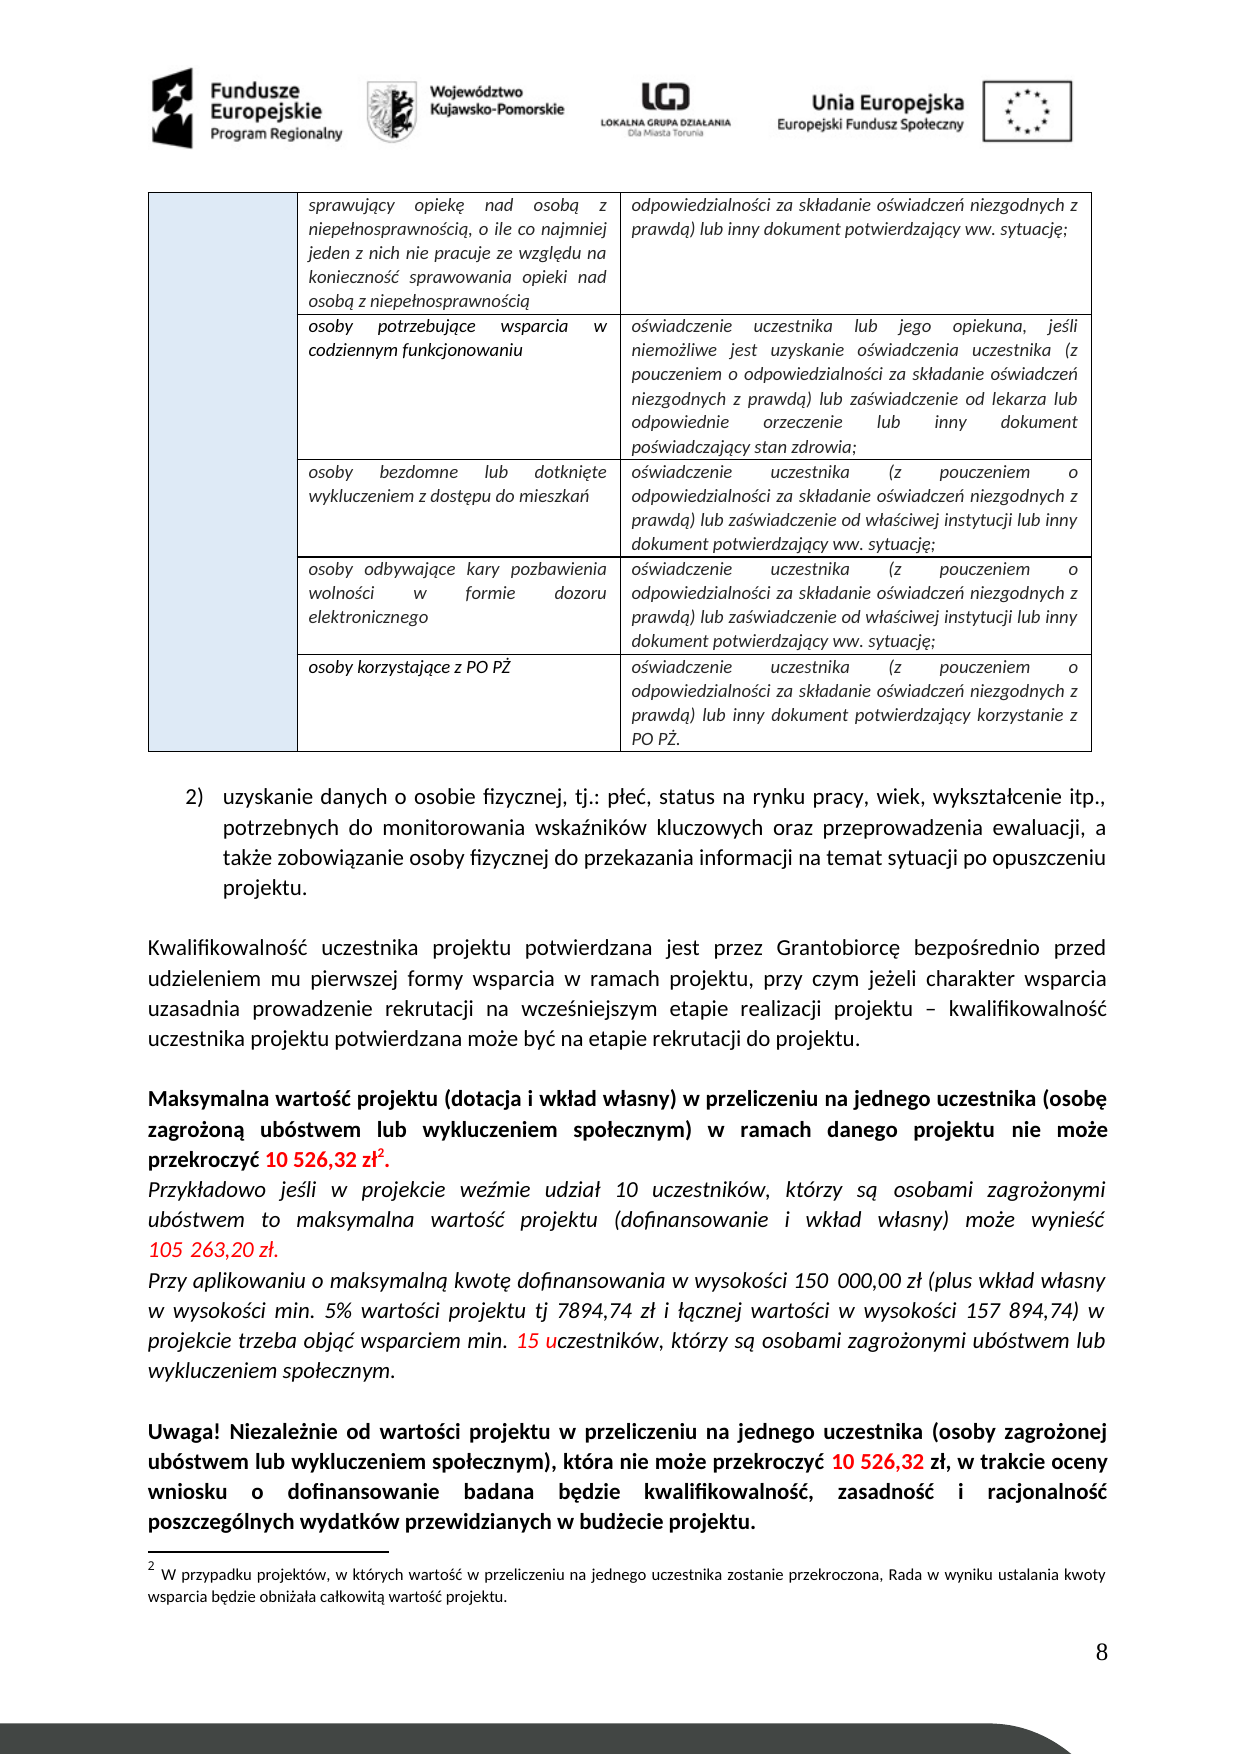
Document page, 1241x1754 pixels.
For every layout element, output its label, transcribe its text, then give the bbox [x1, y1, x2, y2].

text Kwalifikowalność uczestnika projektu potwierdzana jest przez Grantobiorcę bezpośrednio przed udzieleniem mu pierwszej formy wsparcia w ramach projektu, przy czym jeżeli charakter wsparcia uzasadnia prowadzenie rekrutacji na wcześniejszym etapie realizacji projektu – kwalifikowalność uczestnika projektu potwierdzana może być na etapie rekrutacji do projektu. [148, 933, 1108, 1052]
picture [147, 65, 1092, 162]
table_cell oświadczenie uczestnika lub jego opiekuna, jeśli niemożliwe jest uzyskanie oświadczenia uczestnika (z pouczeniem o odpowiedzialności za składanie oświadczeń niezgodnych z prawdą) lub zaświadczenie od lekarza lub odpowiednie orzeczenie lub inny dokument poświadczający stan zdrowia; [621, 315, 1091, 459]
table_cell osoby potrzebujące wsparcia w codziennym funkcjonowaniu [298, 315, 620, 459]
text Uwaga! Niezależnie od wartości projektu w przeliczeniu na jednego uczestnika (osoby zagrożonej ubóstwem lub wykluczeniem społecznym), która nie może przekroczyć 10 526,32 zł, w trakcie oceny wniosku o dofinansowanie badana będzie kwalifikowalność, zasadność i racjonalność poszczególnych wydatków przewidzianych w budżecie projektu. [148, 1417, 1108, 1535]
table_cell oświadczenie uczestnika (z pouczeniem o odpowiedzialności za składanie oświadczeń niezgodnych z prawdą) lub zaświadczenie od właściwej instytucji lub inny dokument potwierdzający ww. sytuację; [621, 558, 1091, 654]
text Przykładowo jeśli w projekcie weźmie udział 10 uczestników, którzy są osobami zagrożonymi ubóstwem to maksymalna wartość projektu (dofinansowanie i wkład własny) może wynieść 105 263,20 zł. [148, 1175, 1108, 1263]
table_cell oświadczenie uczestnika (z pouczeniem o odpowiedzialności za składanie oświadczeń niezgodnych z prawdą) lub inny dokument potwierdzający korzystanie z PO PŻ. [621, 655, 1091, 751]
text Przy aplikowaniu o maksymalną kwotę dofinansowania w wysokości 150 000,00 zł (plus wkład własny w wysokości min. 5% wartości projektu tj 7894,74 zł i łącznej wartości w wysokości 157 894,74) w projekcie trzeba objąć wsparciem min. 15 uczestników, którzy są osobami zagrożonymi ubóstwem lub wykluczeniem społecznym. [148, 1266, 1108, 1384]
list uzyskanie danych o osobie fizycznej, tj.: płeć, status na rynku pracy, wiek, wykształcenie itp., potrzebnych do monitorowania wskaźników kluczowych oraz przeprowadzenia ewaluacji, a także zobowiązanie osoby fizycznej do przekazania informacji na temat sytuacji po opuszczeniu projektu. [185, 782, 1108, 901]
text Maksymalna wartość projektu (dotacja i wkład własny) w przeliczeniu na jednego uczestnika (osobę zagrożoną ubóstwem lub wykluczeniem społecznym) w ramach danego projektu nie może przekroczyć 10 526,32 zł. [148, 1084, 1108, 1173]
table_cell osoby bezdomne lub dotknięte wykluczeniem z dostępu do mieszkań [298, 460, 620, 556]
table_cell oświadczenie uczestnika (z pouczeniem o odpowiedzialności za składanie oświadczeń niezgodnych z prawdą) lub zaświadczenie od właściwej instytucji lub inny dokument potwierdzający ww. sytuację; [621, 460, 1091, 556]
table_cell osoby odbywające kary pozbawienia wolności w formie dozoru elektronicznego [298, 558, 620, 654]
table_cell osoby korzystające z PO PŻ [298, 655, 620, 751]
